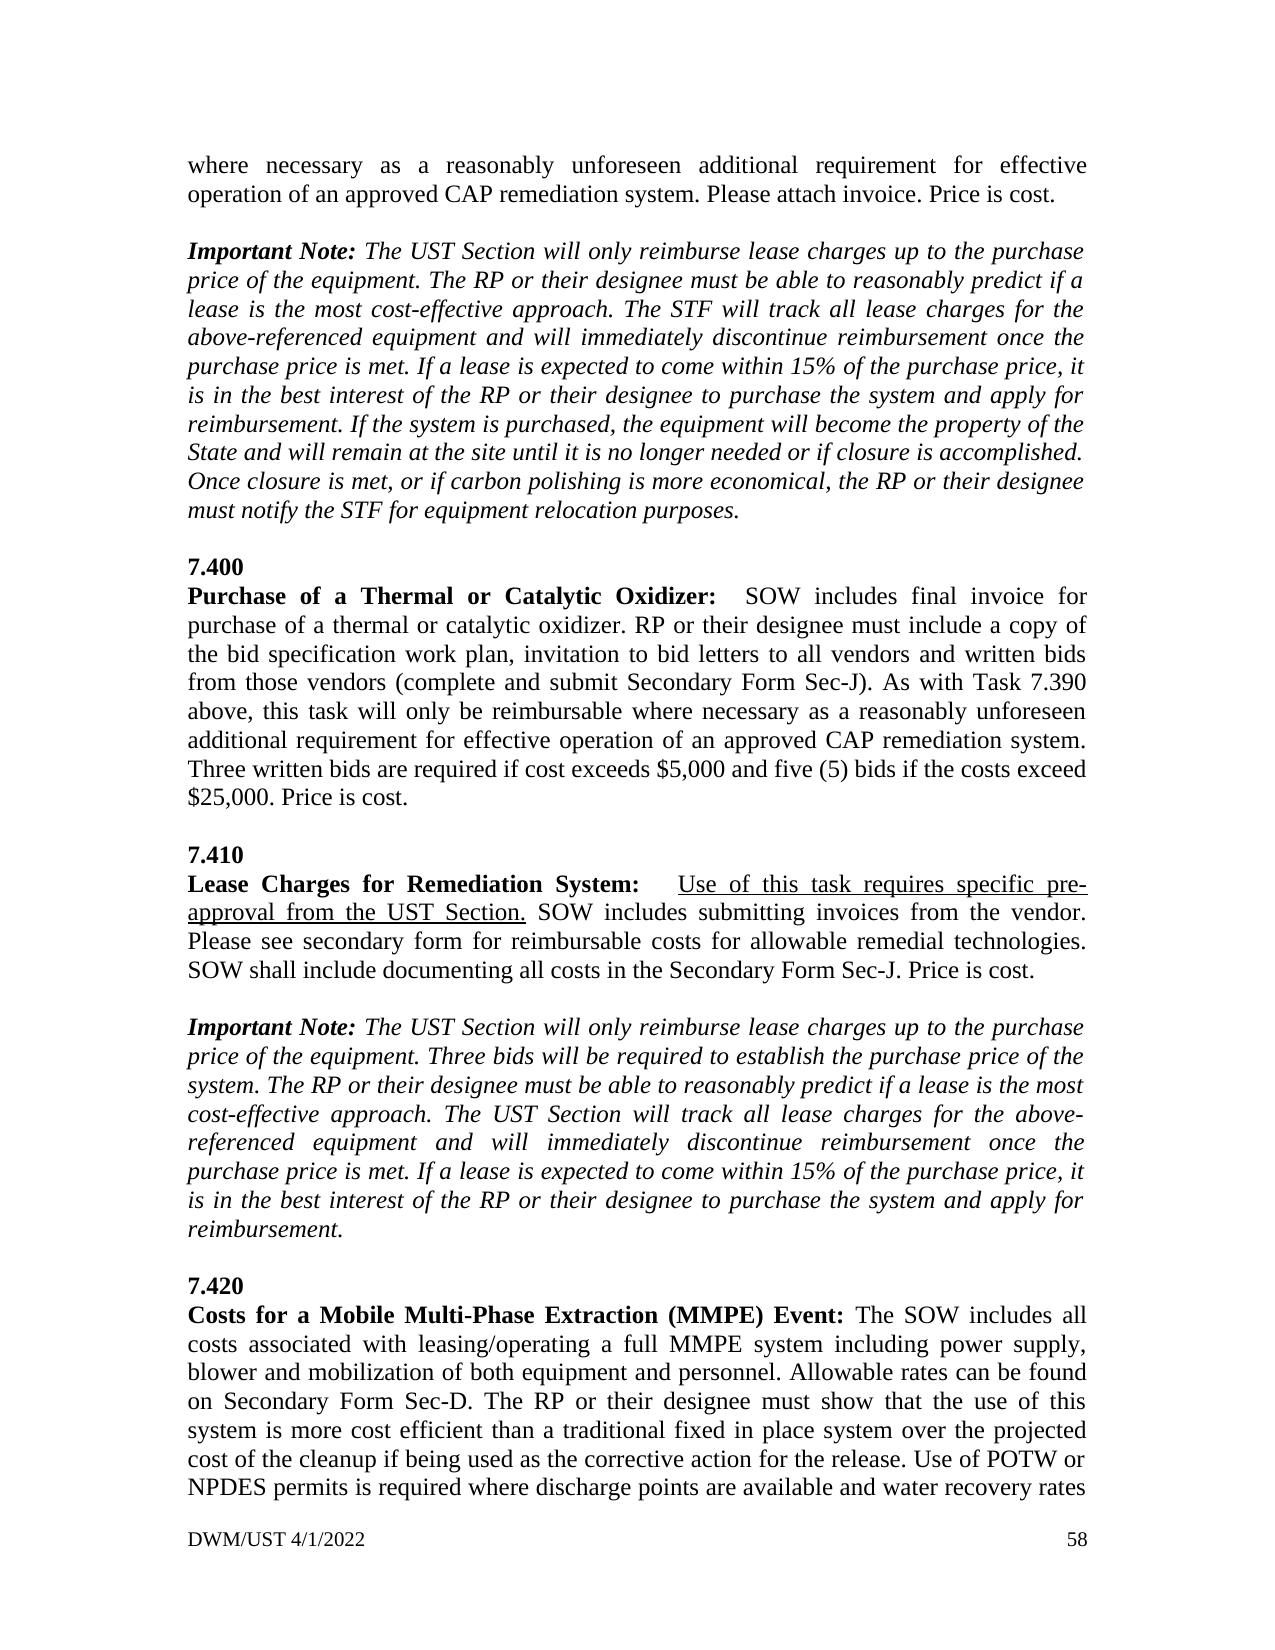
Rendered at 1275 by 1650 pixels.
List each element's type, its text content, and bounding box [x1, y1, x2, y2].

text 7.410 [187, 840, 1087, 869]
text 7.420 [187, 1271, 1087, 1300]
text Important Note: The UST Section will only reimburse lease charges up to the purchase price of the equipment. Three bids will be required to establish the purchase price of the system. The RP or their designee must be able to reasonably predict if a lease is the most cost-effective approach. The UST Section will track all lease charges for the above-referenced equipment and will immediately discontinue reimbursement once the purchase price is met. If a lease is expected to come within 15% of the purchase price, it is in the best interest of the RP or their designee to purchase the system and apply for reimbursement. [187, 1012, 1087, 1242]
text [187, 1300, 1087, 1501]
text Lease Charges for Remediation System: Use of this task requires specific pre-approval from the UST Section. SOW includes submitting invoices from the vendor. Please see secondary form for reimbursable costs for allowable remedial technologies. SOW shall include documenting all costs in the Secondary Form Sec-J. Price is cost. [187, 869, 1087, 984]
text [187, 150, 1087, 207]
text Purchase of a Thermal or Catalytic Oxidizer: SOW includes final invoice for purchase of a thermal or catalytic oxidizer. RP or their designee must include a copy of the bid specification work plan, invitation to bid letters to all vendors and written bids from those vendors (complete and submit Secondary Form Sec-J). As with Task 7.390 above, this task will only be reimbursable where necessary as a reasonably unforeseen additional requirement for effective operation of an approved CAP remediation system. Three written bids are required if cost exceeds $5,000 and five (5) bids if the costs exceed $25,000. Price is cost. [187, 581, 1087, 811]
text 7.400 [187, 552, 1087, 581]
text Important Note: The UST Section will only reimburse lease charges up to the purchase price of the equipment. The RP or their designee must be able to reasonably predict if a lease is the most cost-effective approach. The STF will track all lease charges for the above-referenced equipment and will immediately discontinue reimbursement once the purchase price is met. If a lease is expected to come within 15% of the purchase price, it is in the best interest of the RP or their designee to purchase the system and apply for reimbursement. If the system is purchased, the equipment will become the property of the State and will remain at the site until it is no longer needed or if closure is accomplished. Once closure is met, or if carbon polishing is more economical, the RP or their designee must notify the STF for equipment relocation purposes. [187, 236, 1087, 524]
